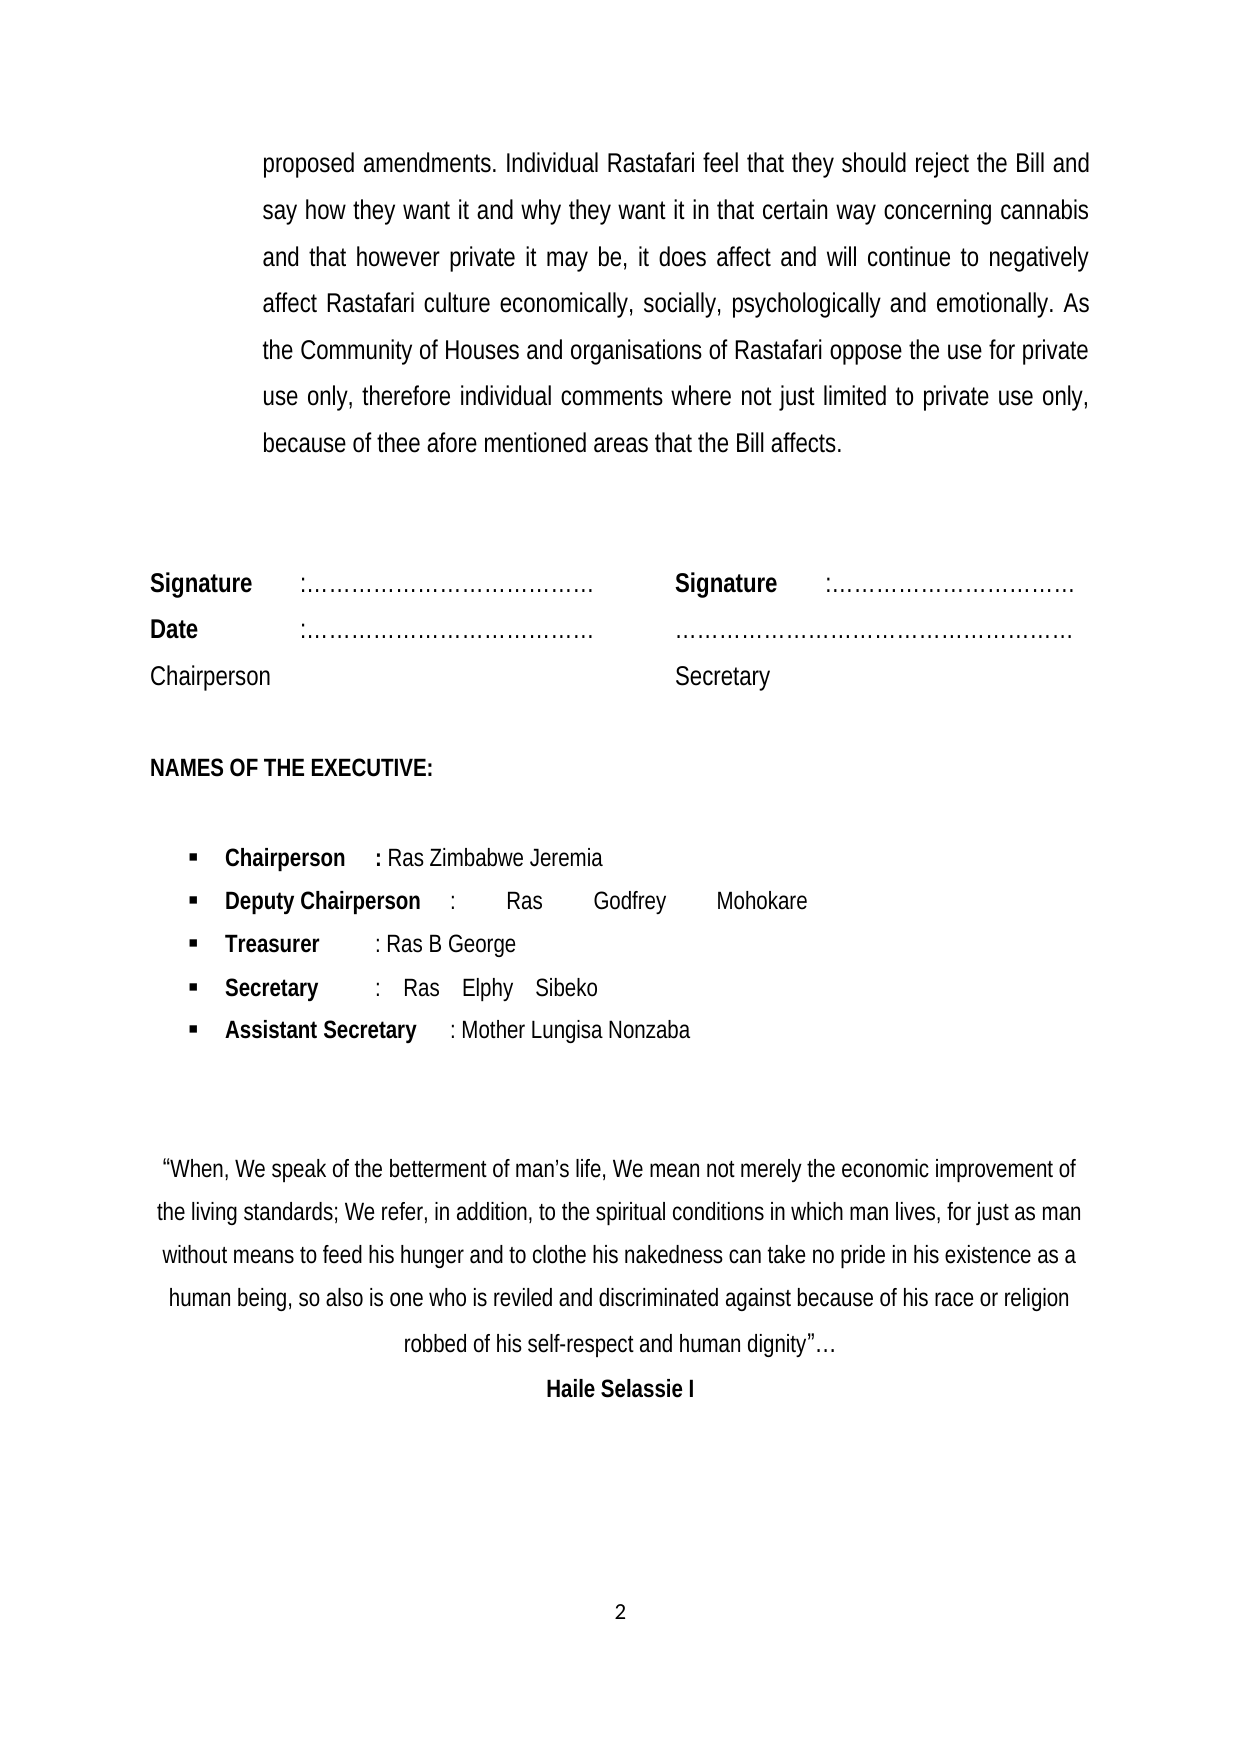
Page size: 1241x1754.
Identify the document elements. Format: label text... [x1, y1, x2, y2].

list Treasurer : Ras B George [187, 929, 1103, 958]
text Chairperson Secretary [150, 660, 1103, 691]
subtitle NAMES OF THE EXECUTIVE: [150, 753, 1103, 782]
text Date :………………………………… ……………………………………………… [150, 613, 1103, 644]
list Secretary : Ras Elphy Sibeko [187, 972, 1091, 1001]
list Deputy Chairperson : Ras Godfrey Mohokare [187, 886, 1091, 915]
list Chairperson : Ras Zimbabwe Jeremia [187, 843, 1103, 872]
text Haile Selassie I [156, 1374, 1084, 1403]
list Assistant Secretary : Mother Lungisa Nonzaba [187, 1016, 1103, 1044]
text proposed amendments. Individual Rastafari feel that they should reject the Bill and say how they want it and why they want it in that certain way concerning cannabis and that however private it may be, it does affect and will continue to negatively affect Rastafari culture economically, socially, psychologically and emotionally. As the Community of Houses and organisations of Rastafari oppose the use for private use only, therefore individual comments where not just limited to private use only, because of thee afore mentioned areas that the Bill affects. [262, 147, 1091, 458]
text Signature :………………………………… Signature :…………………………… [150, 567, 1103, 598]
text “When, We speak of the betterment of man’s life, We mean not merely the economic improvement of the living standards; We refer, in addition, to the spiritual conditions in which man lives, for just as man without means to feed his hunger and to clothe his nakedness can take no pride in his existence as a human being, so also is one who is reviled and discriminated against because of his race or religion robbed of his self-respect and human dignity”… [156, 1152, 1083, 1358]
